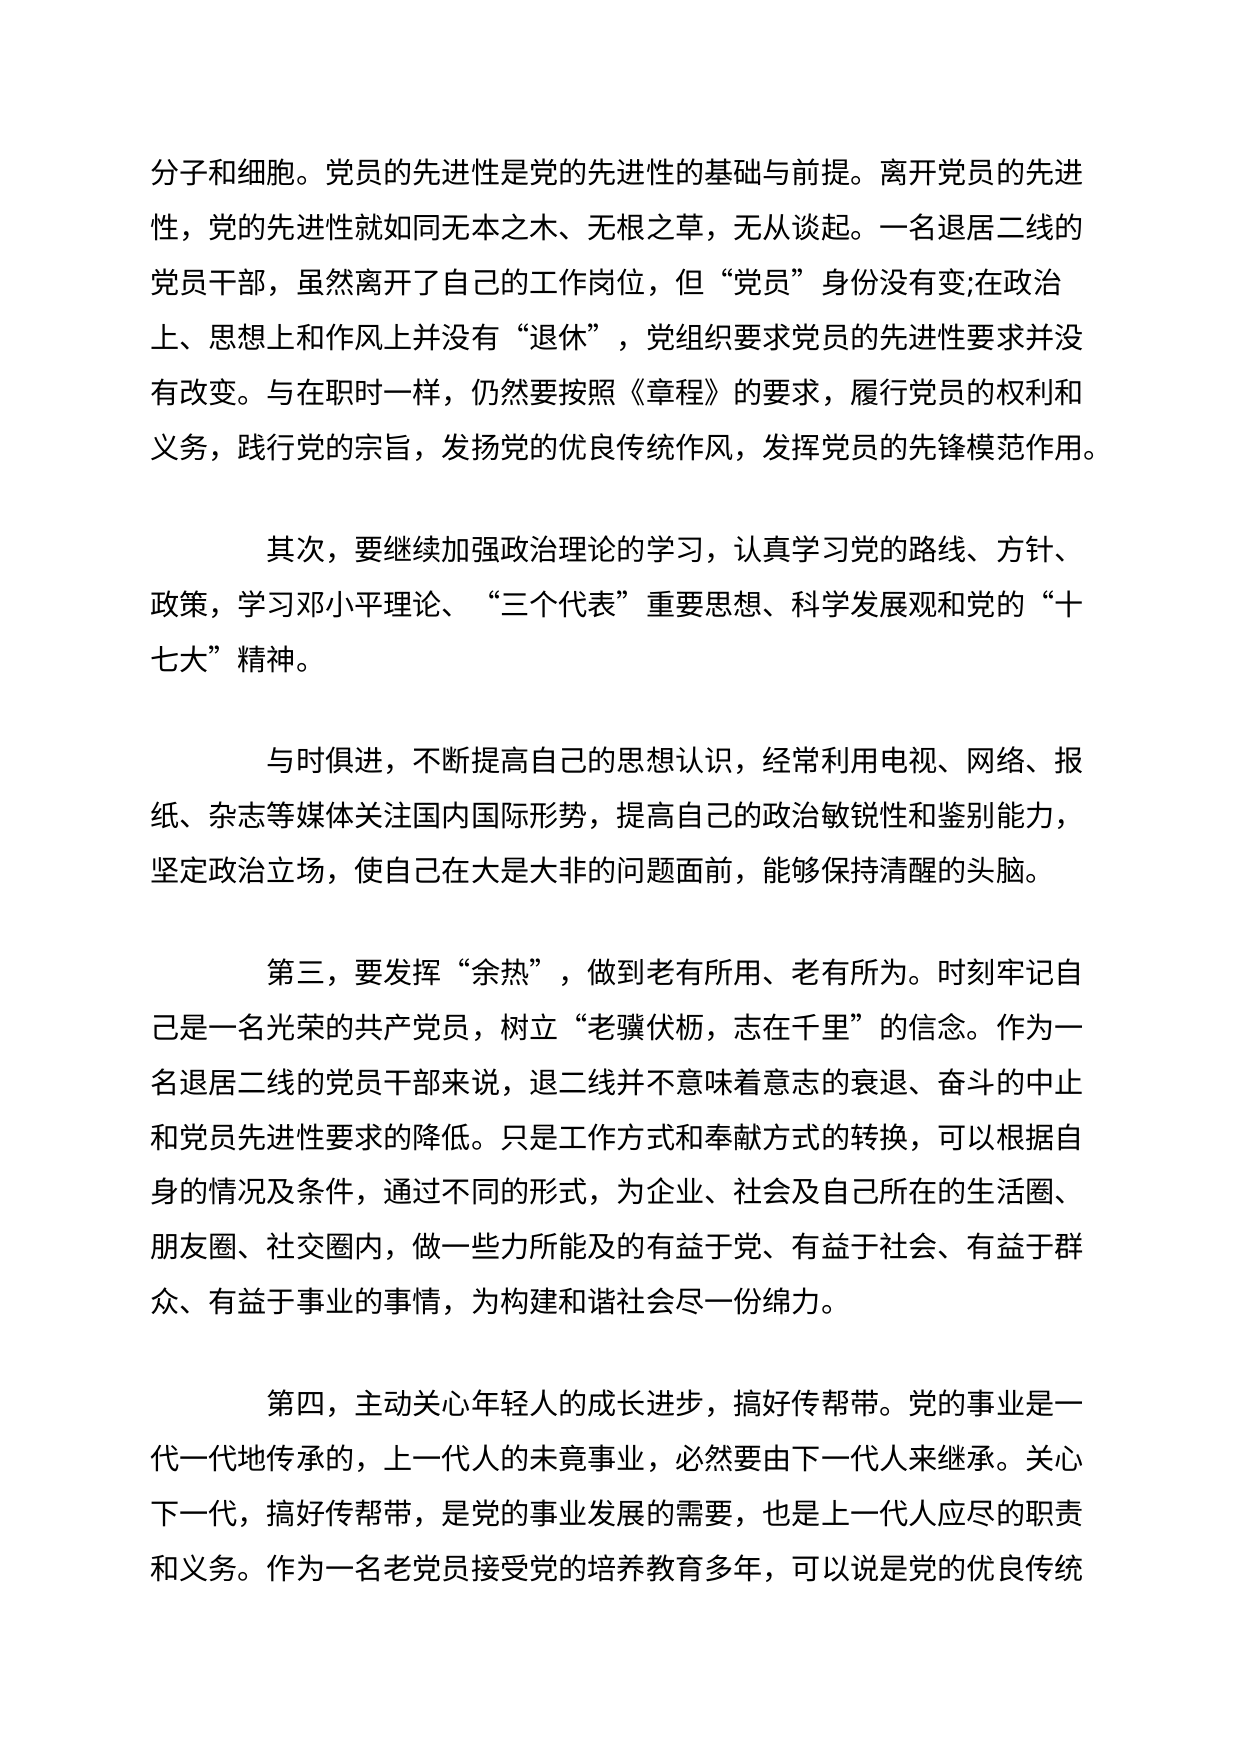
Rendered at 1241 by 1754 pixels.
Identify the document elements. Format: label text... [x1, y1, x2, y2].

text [150, 150, 1090, 467]
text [150, 1381, 1090, 1588]
text 与时俱进，不断提高自己的思想认识，经常利用电视、网络、报纸、杂志等媒体关注国内国际形势，提高自己的政治敏锐性和鉴别能力，坚定政治立场，使自己在大是大非的问题面前，能够保持清醒的头脑。 [150, 738, 1090, 890]
text 其次，要继续加强政治理论的学习，认真学习党的路线、方针、政策，学习邓小平理论、“三个代表”重要思想、科学发展观和党的“十七大”精神。 [150, 526, 1090, 678]
text 第三，要发挥“余热”，做到老有所用、老有所为。时刻牢记自己是一名光荣的共产党员，树立“老骥伏枥，志在千里”的信念。作为一名退居二线的党员干部来说，退二线并不意味着意志的衰退、奋斗的中止和党员先进性要求的降低。只是工作方式和奉献方式的转换，可以根据自身的情况及条件，通过不同的形式，为企业、社会及自己所在的生活圈、朋友圈、社交圈内，做一些力所能及的有益于党、有益于社会、有益于群众、有益于事业的事情，为构建和谐社会尽一份绵力。 [150, 949, 1090, 1321]
